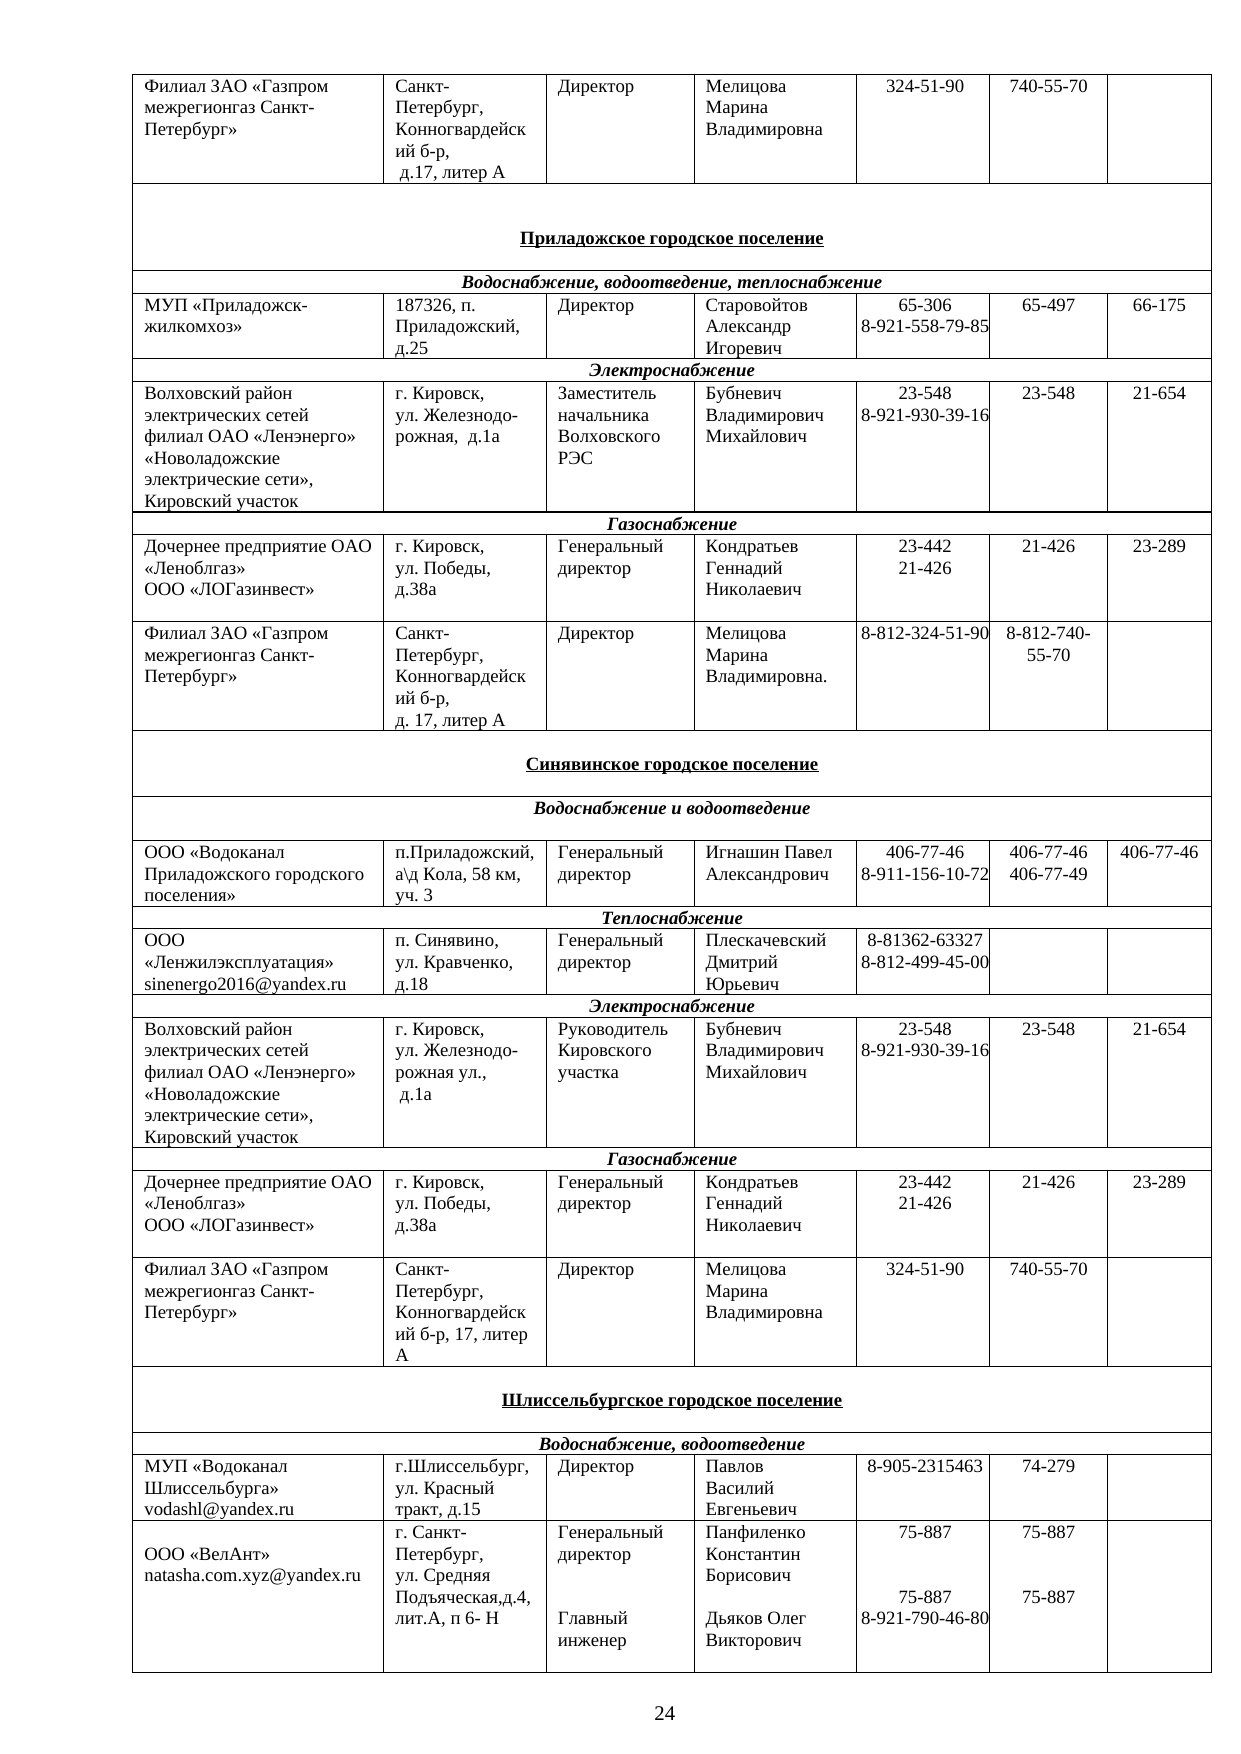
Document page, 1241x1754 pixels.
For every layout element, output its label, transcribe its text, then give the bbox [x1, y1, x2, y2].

table_cell Мелицова Марина Владимировна [695, 1258, 856, 1366]
table_cell 740-55-70 [990, 1258, 1107, 1366]
table_cell 23-289 [1108, 535, 1211, 621]
table_cell Волховский район электрических сетей филиал ОАО «Ленэнерго» «Новоладожские электрические сети», Кировский участок [133, 1018, 383, 1147]
table_cell Бубневич Владимирович Михайлович [695, 1018, 856, 1147]
table_cell Водоснабжение, водоотведение, теплоснабжение [133, 271, 1211, 293]
table_cell Теплоснабжение [133, 907, 1211, 928]
table_cell п. Синявино, ул. Кравченко, д.18 [384, 929, 546, 994]
table_cell 23-442 21-426 [857, 535, 989, 621]
table_cell 66-175 [1108, 294, 1211, 358]
table_cell [1108, 75, 1211, 183]
table_cell [990, 929, 1107, 994]
table_cell Директор [547, 294, 694, 358]
table_cell ООО «Ленжилэксплуатация» sinenergo2016@yandex.ru [133, 929, 383, 994]
table_cell 23-548 [990, 382, 1107, 511]
table_cell Шлиссельбургское городское поселение [133, 1367, 1211, 1432]
table_cell Мелицова Марина Владимировна. [695, 622, 856, 730]
table_cell Директор [547, 1258, 694, 1366]
table_cell 8-812-740-55-70 [990, 622, 1107, 730]
table_cell Филиал ЗАО «Газпром межрегионгаз Санкт-Петербург» [133, 1258, 383, 1366]
table_cell г. Кировск, ул. Железнодо-рожная ул., д.1а [384, 1018, 546, 1147]
table_cell г. Кировск, ул. Железнодо-рожная, д.1а [384, 382, 546, 511]
table_cell 21-426 [990, 1171, 1107, 1257]
table_cell Санкт-Петербург, Конногвардейский б-р, 17, литер А [384, 1258, 546, 1366]
table_cell 8-905-2315463 [857, 1455, 989, 1520]
table_cell Электроснабжение [133, 359, 1211, 381]
table_cell 74-279 [990, 1455, 1107, 1520]
table_cell МУП «Приладожск-жилкомхоз» [133, 294, 383, 358]
table_cell Генеральный директор [547, 929, 694, 994]
table_cell Старовойтов Александр Игоревич [695, 294, 856, 358]
table_cell 406-77-46 406-77-49 [990, 841, 1107, 906]
table_cell [1108, 1455, 1211, 1520]
table_cell Волховский район электрических сетей филиал ОАО «Ленэнерго» «Новоладожские электрические сети», Кировский участок [133, 382, 383, 511]
table_cell 21-654 [1108, 382, 1211, 511]
table_cell г.Шлиссельбург, ул. Красный тракт, д.15 [384, 1455, 546, 1520]
table_cell 23-548 [990, 1018, 1107, 1147]
table_cell 75-887 75-887 8-921-790-46-80 [857, 1521, 989, 1672]
table_cell Филиал ЗАО «Газпром межрегионгаз Санкт-Петербург» [133, 75, 383, 183]
table_cell Санкт-Петербург, Конногвардейский б-р, д. 17, литер А [384, 622, 546, 730]
table_cell Газоснабжение [133, 513, 1211, 534]
table_cell 406-77-46 8-911-156-10-72 [857, 841, 989, 906]
table_cell Павлов Василий Евгеньевич [695, 1455, 856, 1520]
table_cell Газоснабжение [133, 1148, 1211, 1170]
table_cell МУП «Водоканал Шлиссельбурга» vodashl@yandex.ru [133, 1455, 383, 1520]
table_cell [1108, 929, 1211, 994]
table_cell Приладожское городское поселение [133, 184, 1211, 270]
table_cell г. Кировск, ул. Победы, д.38а [384, 1171, 546, 1257]
table_cell ООО «Водоканал Приладожского городского поселения» [133, 841, 383, 906]
table_cell Кондратьев Геннадий Николаевич [695, 1171, 856, 1257]
table_cell 23-548 8-921-930-39-16 [857, 382, 989, 511]
table_cell 65-497 [990, 294, 1107, 358]
table_cell Директор [547, 75, 694, 183]
table_cell Директор [547, 622, 694, 730]
table_cell Мелицова Марина Владимировна [695, 75, 856, 183]
table_cell [1108, 622, 1211, 730]
table_cell 324-51-90 [857, 75, 989, 183]
table_cell Генеральный директор [547, 841, 694, 906]
table_cell 21-654 [1108, 1018, 1211, 1147]
table_cell 8-812-324-51-90 [857, 622, 989, 730]
table_cell 740-55-70 [990, 75, 1107, 183]
table_cell Директор [547, 1455, 694, 1520]
table_cell п.Приладожский, а\д Кола, 58 км, уч. 3 [384, 841, 546, 906]
table_cell Водоснабжение, водоотведение [133, 1433, 1211, 1454]
table_cell 324-51-90 [857, 1258, 989, 1366]
table_cell Заместитель начальника Волховского РЭС [547, 382, 694, 511]
table_cell ООО «ВелАнт» natasha.com.xyz@yandex.ru [133, 1521, 383, 1672]
table_cell Дочернее предприятие ОАО «Леноблгаз» ООО «ЛОГазинвест» [133, 1171, 383, 1257]
table_cell Бубневич Владимирович Михайлович [695, 382, 856, 511]
table_cell 187326, п. Приладожский, д.25 [384, 294, 546, 358]
table_cell Санкт-Петербург, Конногвардейский б-р, д.17, литер А [384, 75, 546, 183]
table_cell Дочернее предприятие ОАО «Леноблгаз» ООО «ЛОГазинвест» [133, 535, 383, 621]
table_cell 23-548 8-921-930-39-16 [857, 1018, 989, 1147]
table_cell 75-887 75-887 [990, 1521, 1107, 1672]
table_cell Руководитель Кировского участка [547, 1018, 694, 1147]
table_cell Игнашин Павел Александрович [695, 841, 856, 906]
table_cell г. Кировск, ул. Победы, д.38а [384, 535, 546, 621]
table_cell Филиал ЗАО «Газпром межрегионгаз Санкт-Петербург» [133, 622, 383, 730]
table_cell [1108, 1521, 1211, 1672]
table_cell 23-442 21-426 [857, 1171, 989, 1257]
table_cell Панфиленко Константин Борисович Дьяков Олег Викторович [695, 1521, 856, 1672]
table_cell 23-289 [1108, 1171, 1211, 1257]
table_cell 65-306 8-921-558-79-85 [857, 294, 989, 358]
table_cell Генеральный директор Главный инженер [547, 1521, 694, 1672]
table_cell Кондратьев Геннадий Николаевич [695, 535, 856, 621]
table_cell Водоснабжение и водоотведение [133, 797, 1211, 840]
table_cell Генеральный директор [547, 535, 694, 621]
table_cell г. Санкт-Петербург, ул. Средняя Подъяческая,д.4,лит.А, п 6- Н [384, 1521, 546, 1672]
table_cell Синявинское городское поселение [133, 731, 1211, 796]
table_cell Плескачевский Дмитрий Юрьевич [695, 929, 856, 994]
table_cell Генеральный директор [547, 1171, 694, 1257]
table_cell [1108, 1258, 1211, 1366]
table_cell 21-426 [990, 535, 1107, 621]
table_cell 8-81362-63327 8-812-499-45-00 [857, 929, 989, 994]
table_cell 406-77-46 [1108, 841, 1211, 906]
table_cell Электроснабжение [133, 995, 1211, 1017]
